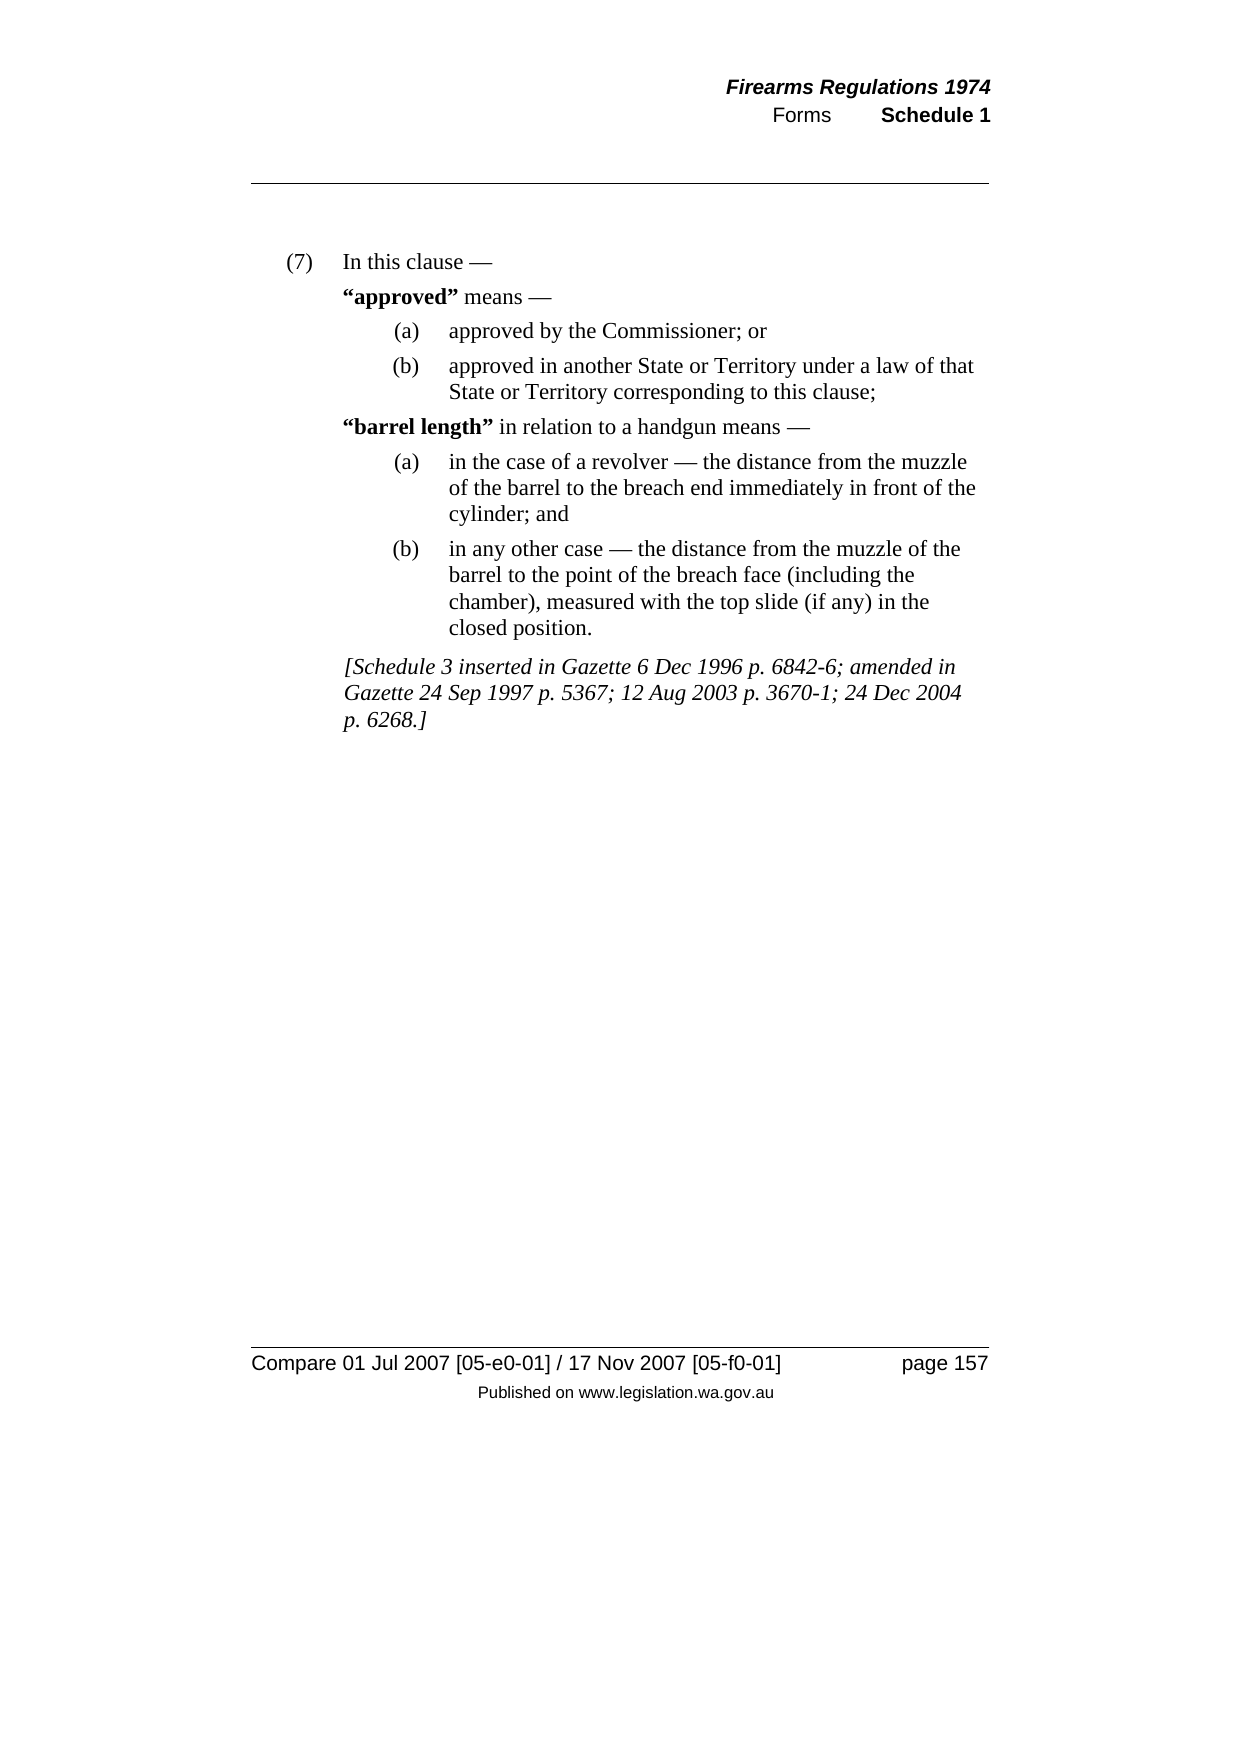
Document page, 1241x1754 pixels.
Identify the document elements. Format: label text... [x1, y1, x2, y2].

text (a) approved by the Commissioner; or [251, 317, 989, 344]
text [Schedule 3 inserted in Gazette 6 Dec 1996 p. 6842-6; amended in Gazette 24 Sep 1997 p. 5367; 12 Aug 2003 p. 3670-1; 24 Dec 2004 p. 6268.] [251, 653, 989, 732]
text (b) in any other case — the distance from the muzzle of the barrel to the point of the breach face (including the chamber), measured with the top slide (if any) in the closed position. [251, 535, 989, 641]
text (a) in the case of a revolver — the distance from the muzzle of the barrel to the breach end immediately in front of the cylinder; and [251, 448, 989, 527]
text “barrel length” in relation to a handgun means — [251, 413, 989, 439]
text (7) In this clause — [251, 248, 989, 274]
text (b) approved in another State or Territory under a law of that State or Territory corresponding to this clause; [251, 352, 989, 405]
text “approved” means — [251, 283, 989, 309]
